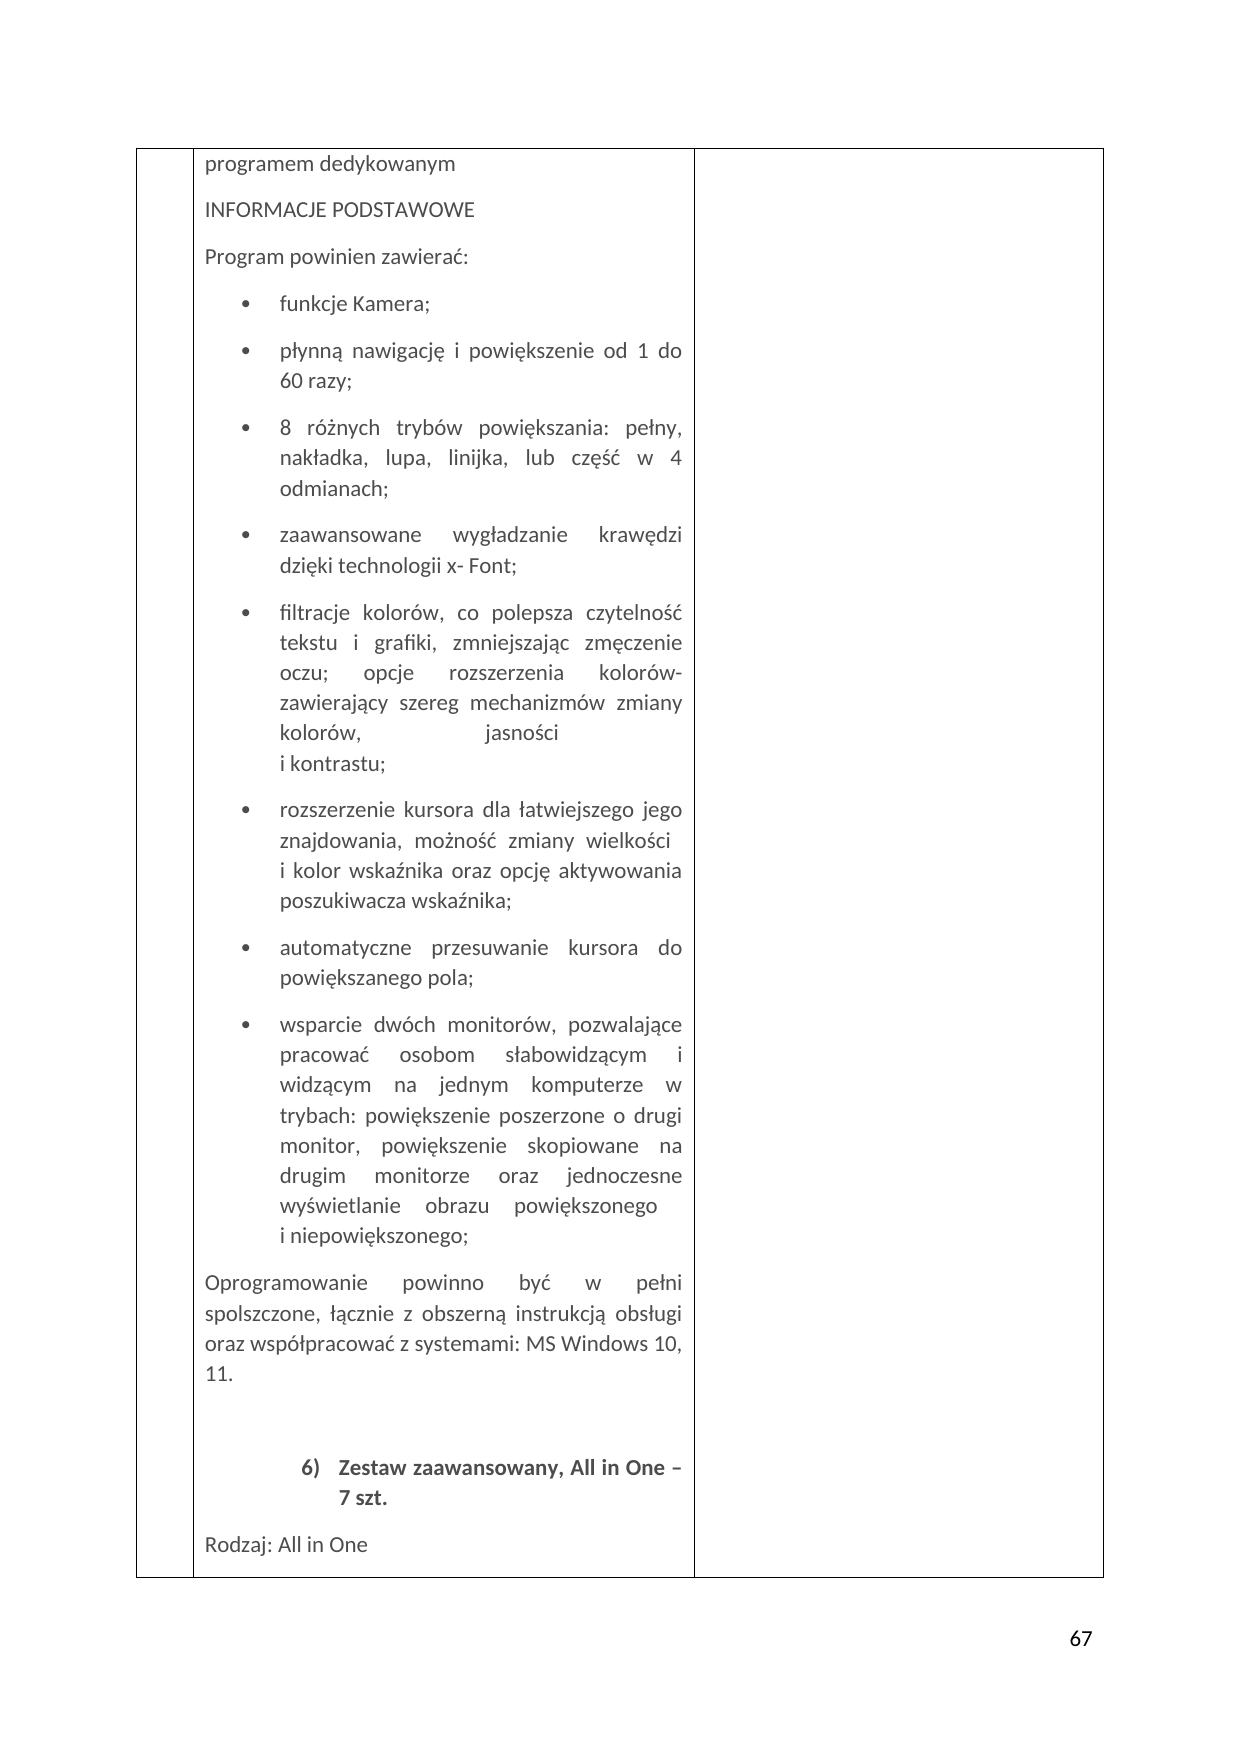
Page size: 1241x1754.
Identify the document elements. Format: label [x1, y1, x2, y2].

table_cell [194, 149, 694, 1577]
table_cell [695, 149, 1103, 1577]
table_cell [137, 149, 193, 1577]
